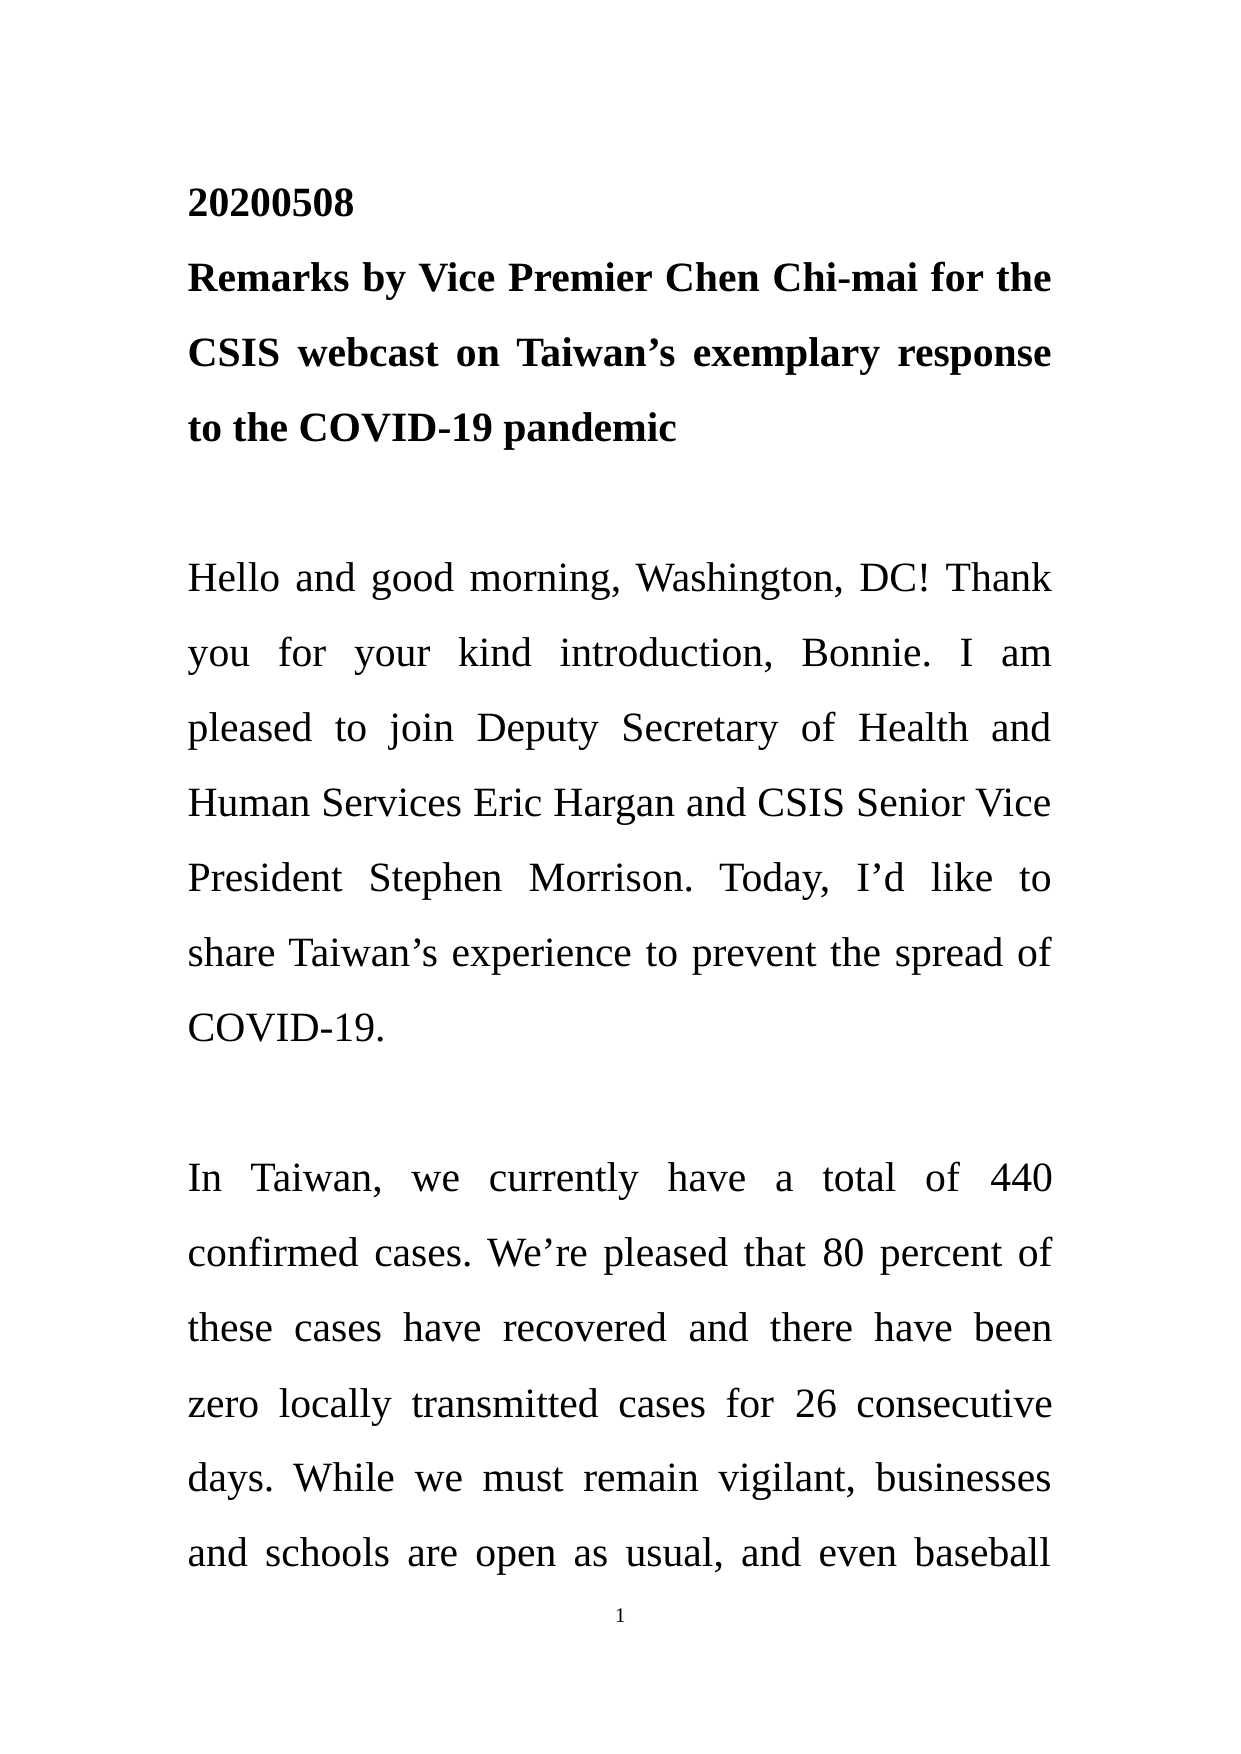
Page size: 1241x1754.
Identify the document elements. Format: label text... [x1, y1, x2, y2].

text Hello and good morning, Washington, DC! Thank you for your kind introduction, Bonnie. I am pleased to join Deputy Secretary of Health and Human Services Eric Hargan and CSIS Senior Vice President Stephen Morrison. Today, I’d like to share Taiwan’s experience to prevent the spread of COVID-19. [187, 539, 1053, 1064]
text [187, 1139, 1053, 1589]
text 20200508 [187, 164, 1053, 239]
text Remarks by Vice Premier Chen Chi-mai for the CSIS webcast on Taiwan’s exemplary response to the COVID-19 pandemic [187, 239, 1053, 464]
